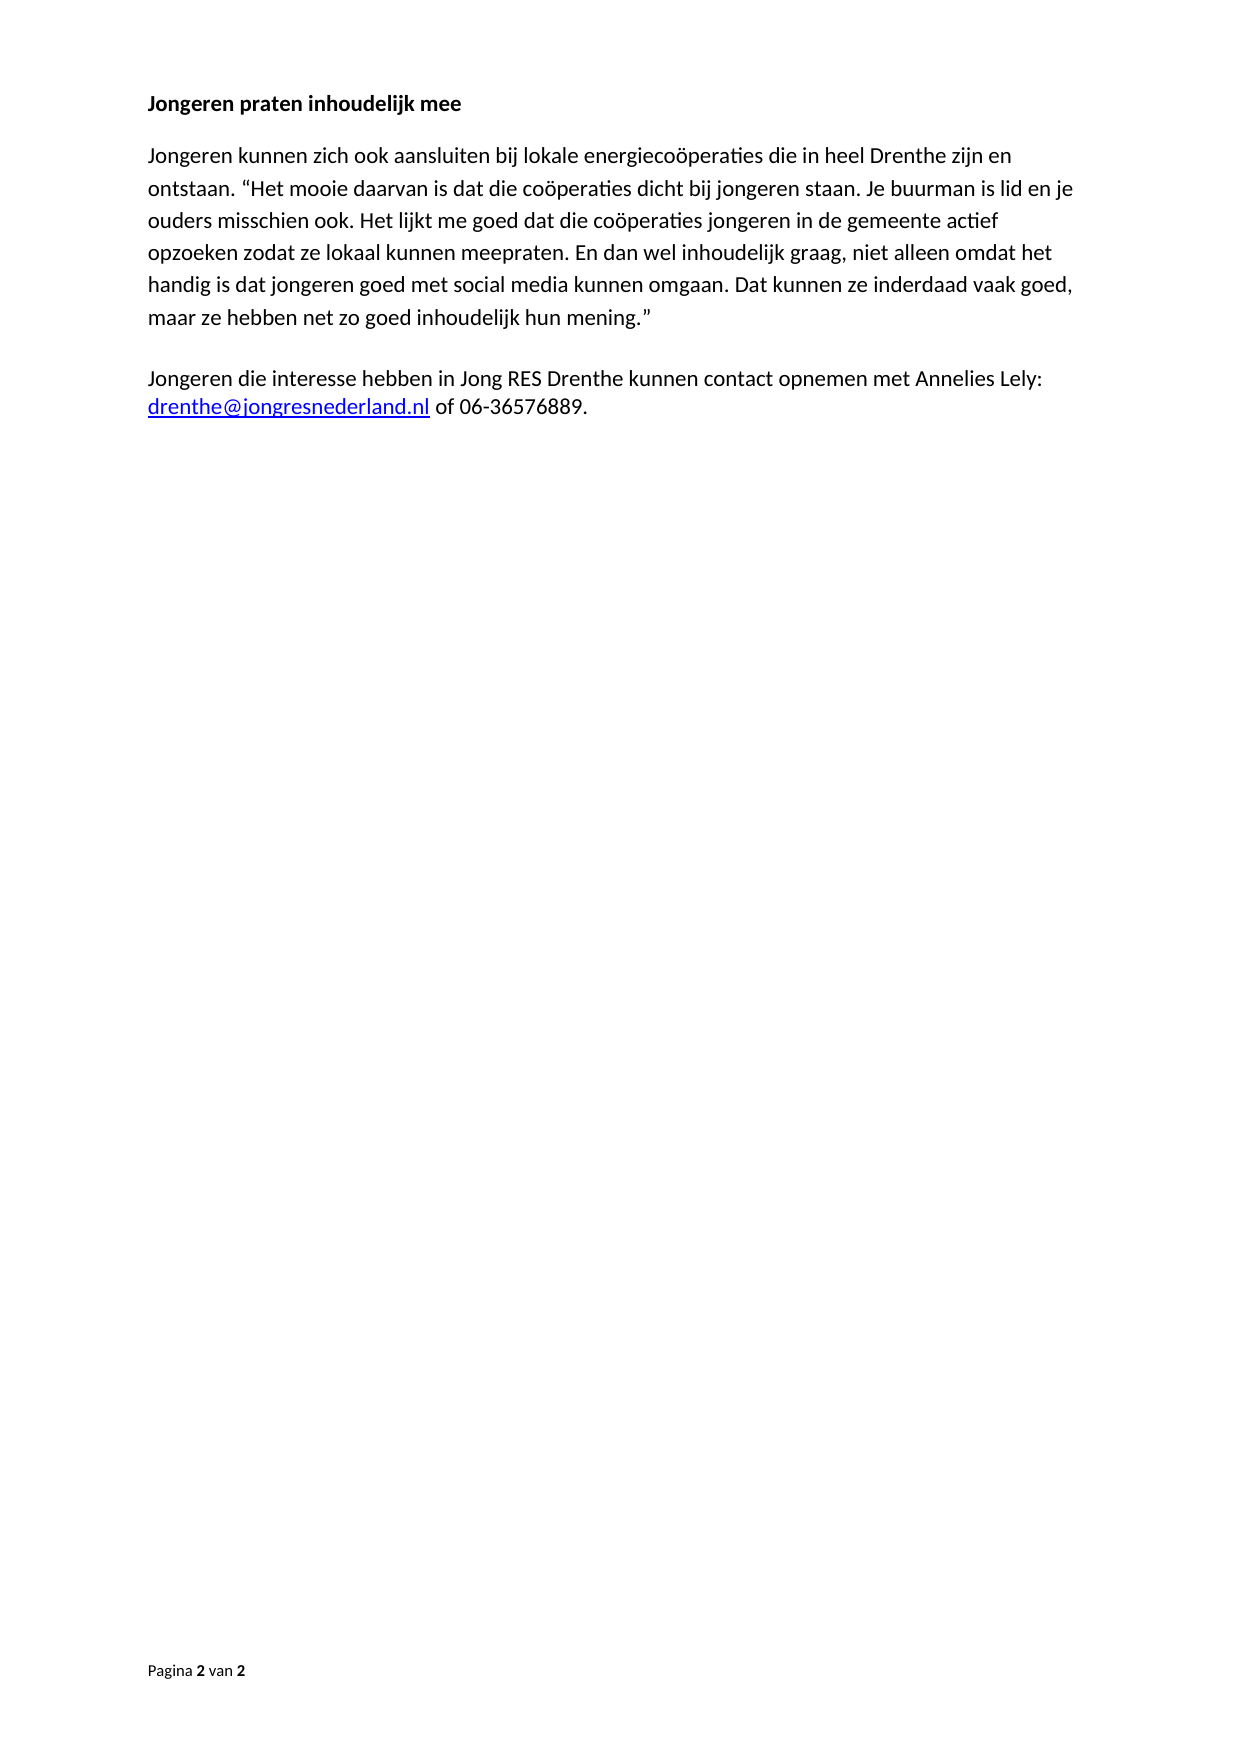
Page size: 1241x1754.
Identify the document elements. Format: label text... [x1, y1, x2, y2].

text Jongeren kunnen zich ook aansluiten bij lokale energiecoöperaties die in heel Drenthe zijn en ontstaan. “Het mooie daarvan is dat die coöperaties dicht bij jongeren staan. Je buurman is lid en je ouders misschien ook. Het lijkt me goed dat die coöperaties jongeren in de gemeente actief opzoeken zodat ze lokaal kunnen meepraten. En dan wel inhoudelijk graag, niet alleen omdat het handig is dat jongeren goed met social media kunnen omgaan. Dat kunnen ze inderdaad vaak goed, maar ze hebben net zo goed inhoudelijk hun mening.” [148, 142, 1092, 331]
text Jongeren die interesse hebben in Jong RES Drenthe kunnen contact opnemen met Annelies Lely: drenthe@jongresnederland.nl of 06-36576889. [148, 364, 1092, 420]
text Jongeren praten inhoudelijk mee [148, 89, 1092, 117]
